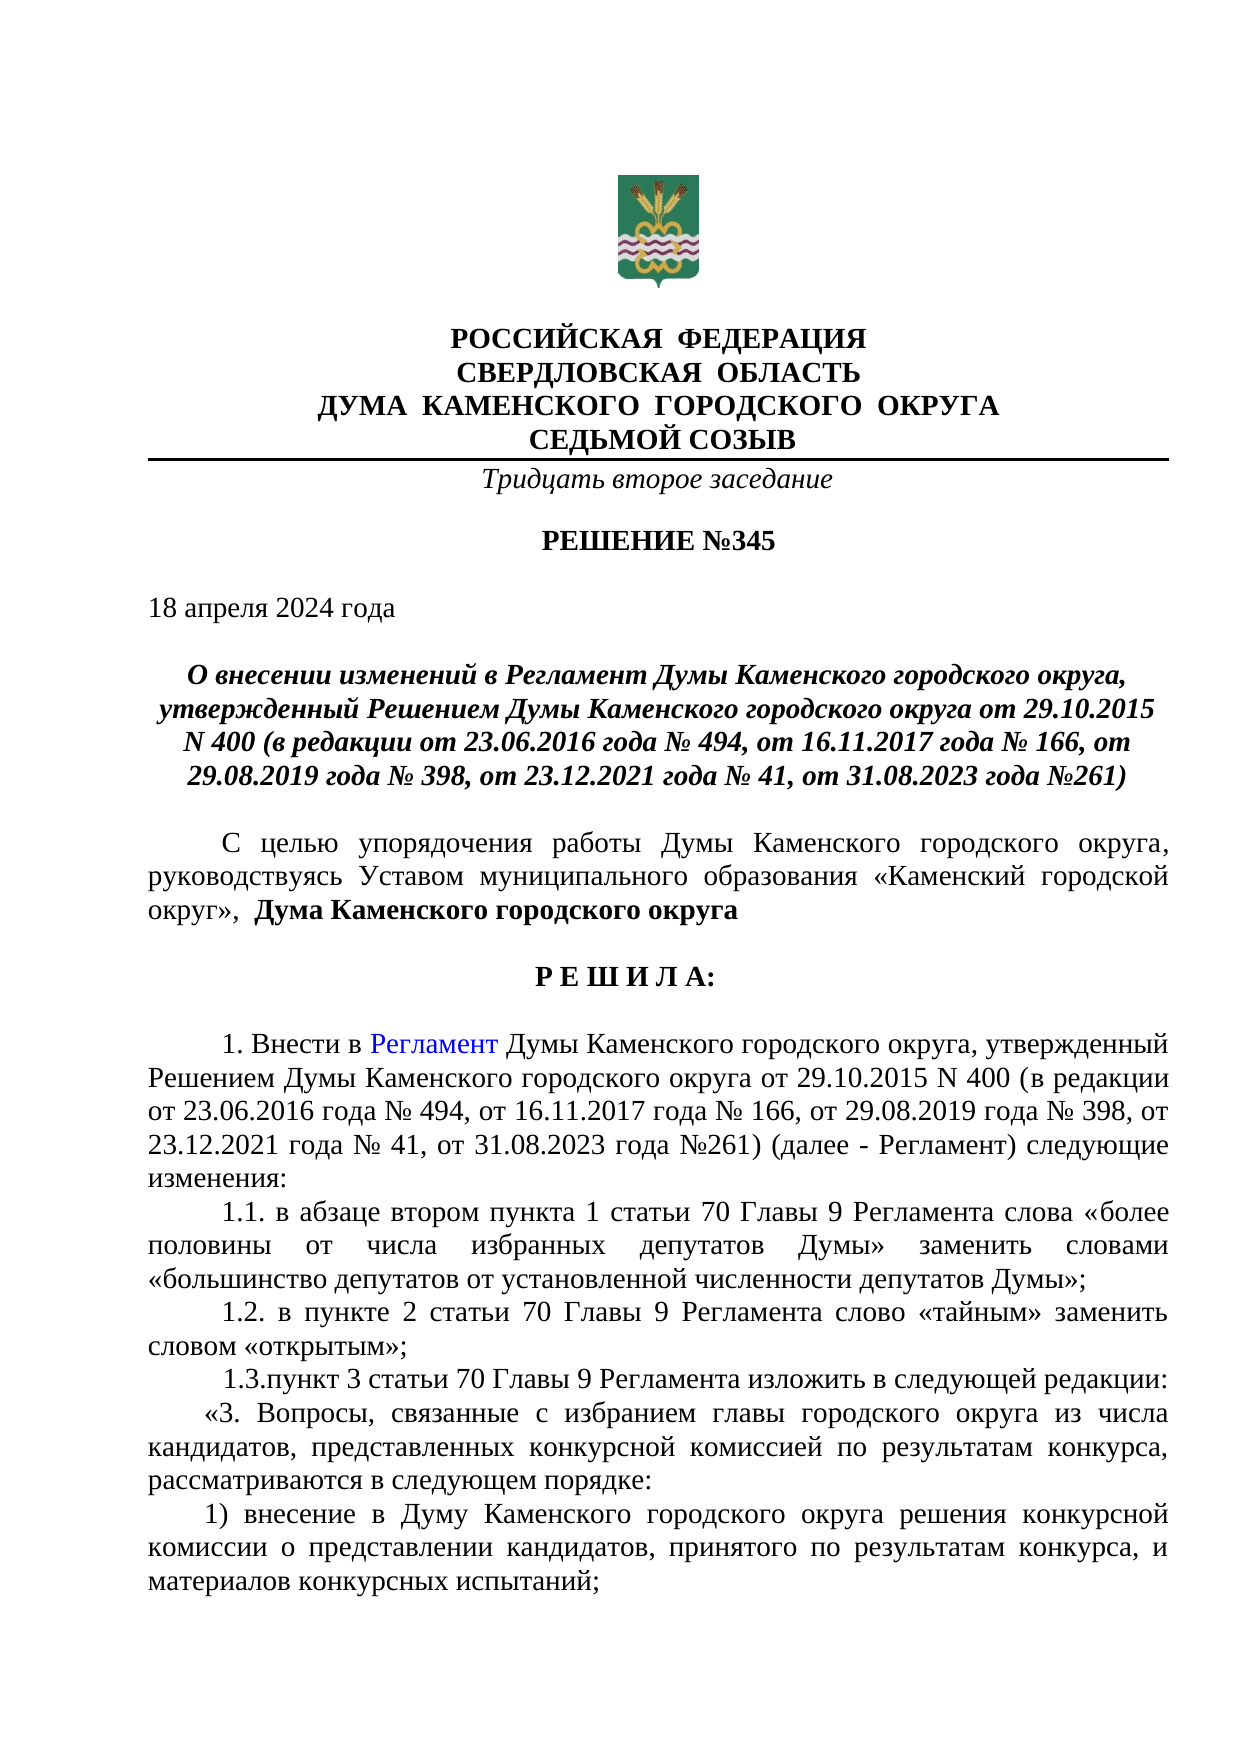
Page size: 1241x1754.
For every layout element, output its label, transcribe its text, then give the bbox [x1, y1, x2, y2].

text СЕДЬМОЙ СОЗЫВ [148, 422, 1169, 458]
text СВЕРДЛОВСКАЯ ОБЛАСТЬ [148, 355, 1169, 388]
text 1.2. в пункте 2 статьи 70 Главы 9 Регламента слово «тайным» заменить словом «открытым»; [148, 1294, 1169, 1362]
text ДУМА КАМЕНСКОГО ГОРОДСКОГО ОКРУГА [148, 388, 1169, 422]
text Тридцать второе заседание [148, 461, 1169, 494]
text 1.3.пункт 3 статьи 70 Главы 9 Регламента изложить в следующей редакции: [148, 1362, 1169, 1395]
text С целью упорядочения работы Думы Каменского городского округа, руководствуясь Уставом муниципального образования «Каменский городской округ», Дума Каменского городского округа [148, 825, 1169, 926]
text 1. Внести в Регламент Думы Каменского городского округа, утвержденный Решением Думы Каменского городского округа от 29.10.2015 N 400 (в редакции от 23.06.2016 года № 494, от 16.11.2017 года № 166, от 29.08.2019 года № 398, от 23.12.2021 года № 41, от 31.08.2023 года №261) (далее - Регламент) следующие изменения: [148, 1026, 1169, 1194]
text 1.1. в абзаце втором пункта 1 статьи 70 Главы 9 Регламента слова «более половины от числа избранных депутатов Думы» заменить словами «большинство депутатов от установленной численности депутатов Думы»; [148, 1194, 1169, 1294]
text РЕШЕНИЕ №345 [148, 523, 1169, 557]
text Р Е Ш И Л А: [148, 959, 1103, 993]
text РОССИЙСКАЯ ФЕДЕРАЦИЯ [148, 321, 1169, 355]
text «3. Вопросы, связанные с избранием главы городского округа из числа кандидатов, представленных конкурсной комиссией по результатам конкурса, рассматриваются в следующем порядке: [148, 1395, 1169, 1496]
text 18 апреля 2024 года [148, 590, 1169, 624]
text 1) внесение в Думу Каменского городского округа решения конкурсной комиссии о представлении кандидатов, принятого по результатам конкурса, и материалов конкурсных испытаний; [148, 1496, 1169, 1596]
picture [618, 175, 699, 288]
text О внесении изменений в Регламент Думы Каменского городского округа, утвержденный Решением Думы Каменского городского округа от 29.10.2015 N 400 (в редакции от 23.06.2016 года № 494, от 16.11.2017 года № 166, от 29.08.2019 года № 398, от 23.12.2021 года № 41, от 31.08.2023 года №261) [148, 657, 1169, 791]
